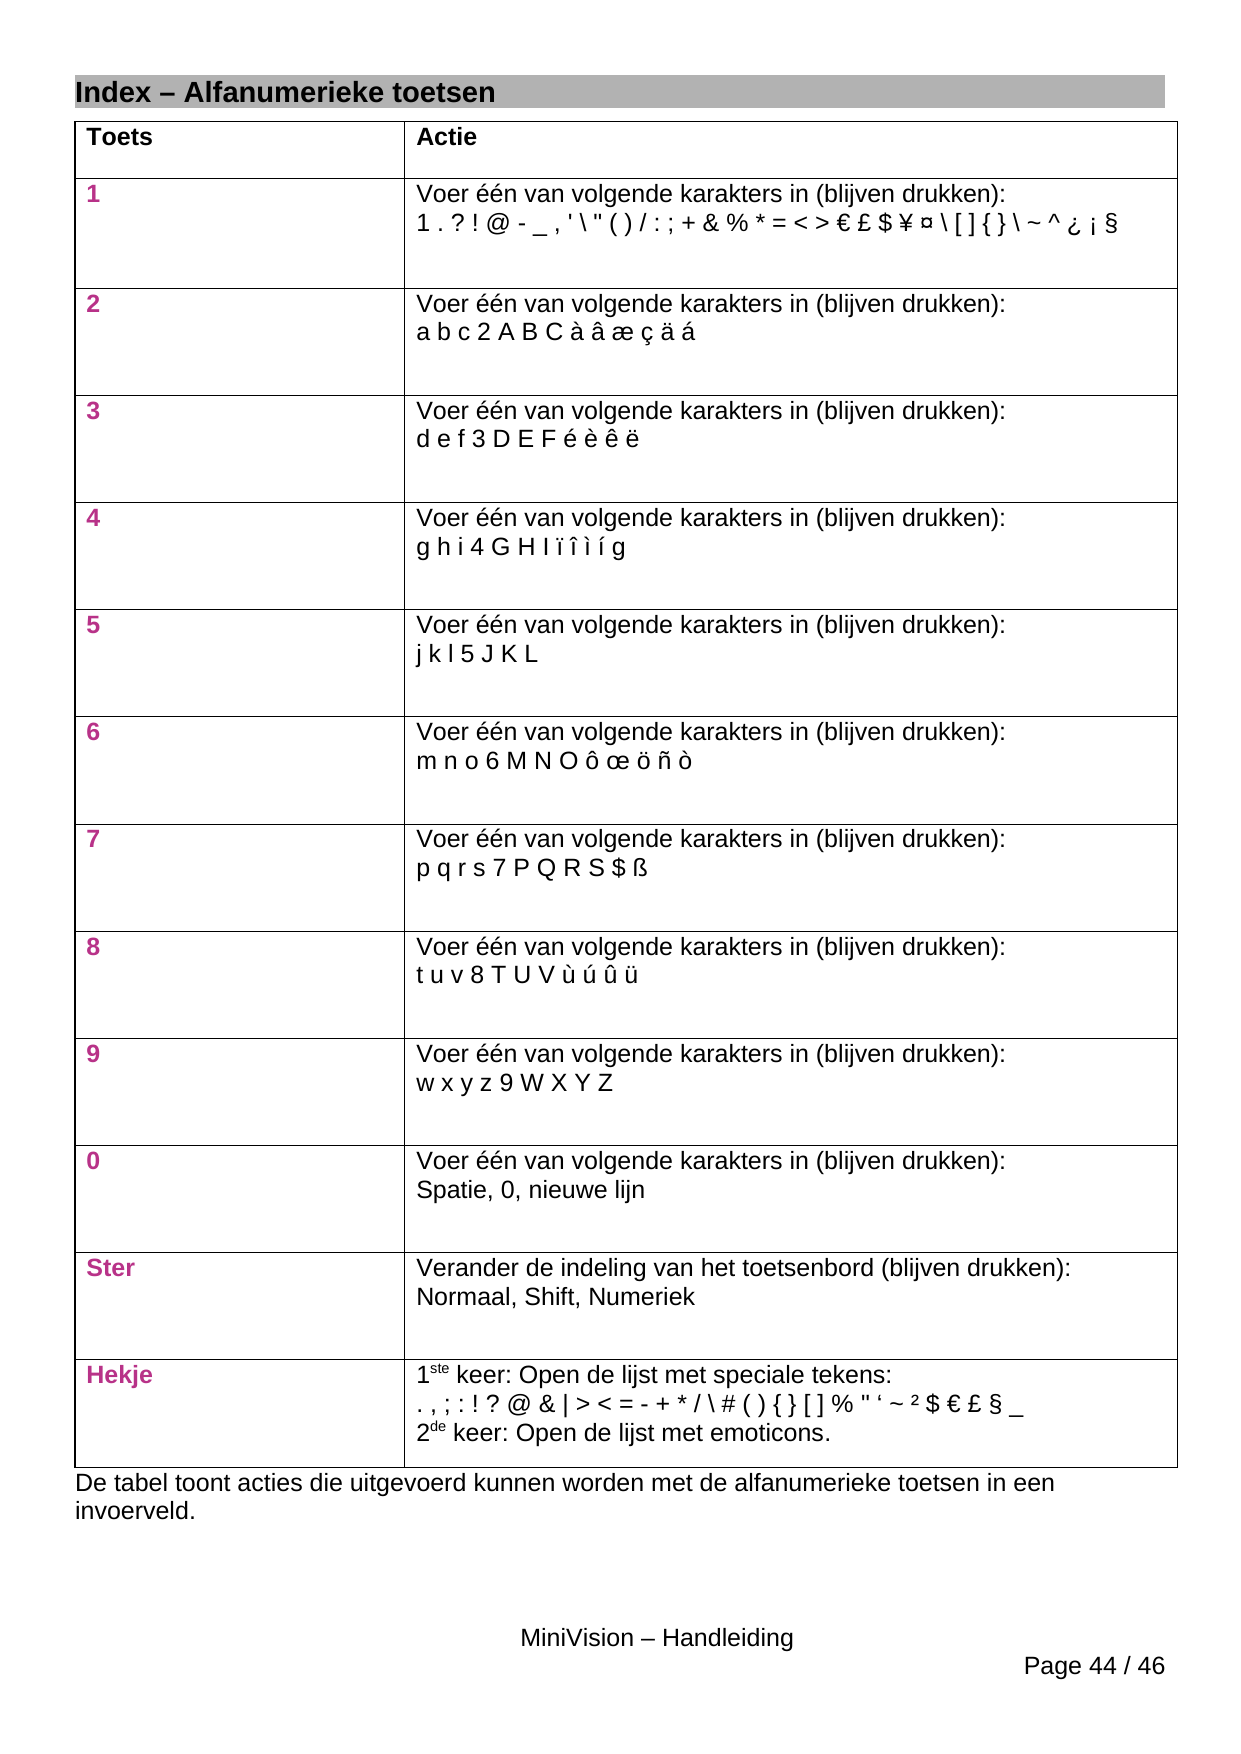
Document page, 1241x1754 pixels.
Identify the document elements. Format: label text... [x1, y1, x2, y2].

table_cell Voer één van volgende karakters in (blijven drukken): a b c 2 A B C à â æ ç ä á [405, 289, 1177, 395]
table_cell Voer één van volgende karakters in (blijven drukken): j k l 5 J K L [405, 610, 1177, 716]
table_cell 4 [76, 503, 404, 609]
table_cell 8 [76, 932, 404, 1038]
table_cell Voer één van volgende karakters in (blijven drukken): 1 . ? ! @ - _ , ' \ " ( ) / : ; + & % * = < > € £ $ ¥ ¤ \ [ ] { } \ ~ ^ ¿ ¡ § [405, 179, 1177, 287]
table_cell 3 [76, 396, 404, 502]
table_cell Voer één van volgende karakters in (blijven drukken): w x y z 9 W X Y Z [405, 1039, 1177, 1145]
table_cell 7 [76, 825, 404, 931]
table_cell Voer één van volgende karakters in (blijven drukken): Spatie, 0, nieuwe lijn [405, 1146, 1177, 1252]
table_cell 9 [76, 1039, 404, 1145]
table_cell Hekje [76, 1360, 404, 1467]
table_cell Ster [76, 1253, 404, 1359]
table_header Toets [76, 122, 404, 178]
table_cell Voer één van volgende karakters in (blijven drukken): d e f 3 D E F é è ê ë [405, 396, 1177, 502]
table_cell 1ste keer: Open de lijst met speciale tekens: . , ; : ! ? @ & | > < = - + * / \ # ( ) { } [ ] % " ‘ ~ ² $ € £ § _ 2de keer: Open de lijst met emoticons. [405, 1360, 1177, 1467]
table_cell Voer één van volgende karakters in (blijven drukken): g h i 4 G H I ï î ì í g [405, 503, 1177, 609]
table_cell Voer één van volgende karakters in (blijven drukken): t u v 8 T U V ù ú û ü [405, 932, 1177, 1038]
table_cell Voer één van volgende karakters in (blijven drukken): m n o 6 M N O ô œ ö ñ ò [405, 717, 1177, 823]
table_cell 2 [76, 289, 404, 395]
subtitle Index – Alfanumerieke toetsen [75, 75, 1165, 108]
table_cell 1 [76, 179, 404, 287]
table_cell Verander de indeling van het toetsenbord (blijven drukken): Normaal, Shift, Numeriek [405, 1253, 1177, 1359]
table_cell 0 [76, 1146, 404, 1252]
table_cell 6 [76, 717, 404, 823]
table_cell 5 [76, 610, 404, 716]
text De tabel toont acties die uitgevoerd kunnen worden met de alfanumerieke toetsen in een invoerveld. [75, 1468, 1165, 1525]
table_cell Voer één van volgende karakters in (blijven drukken): p q r s 7 P Q R S $ ß [405, 825, 1177, 931]
table_header Actie [405, 122, 1177, 178]
